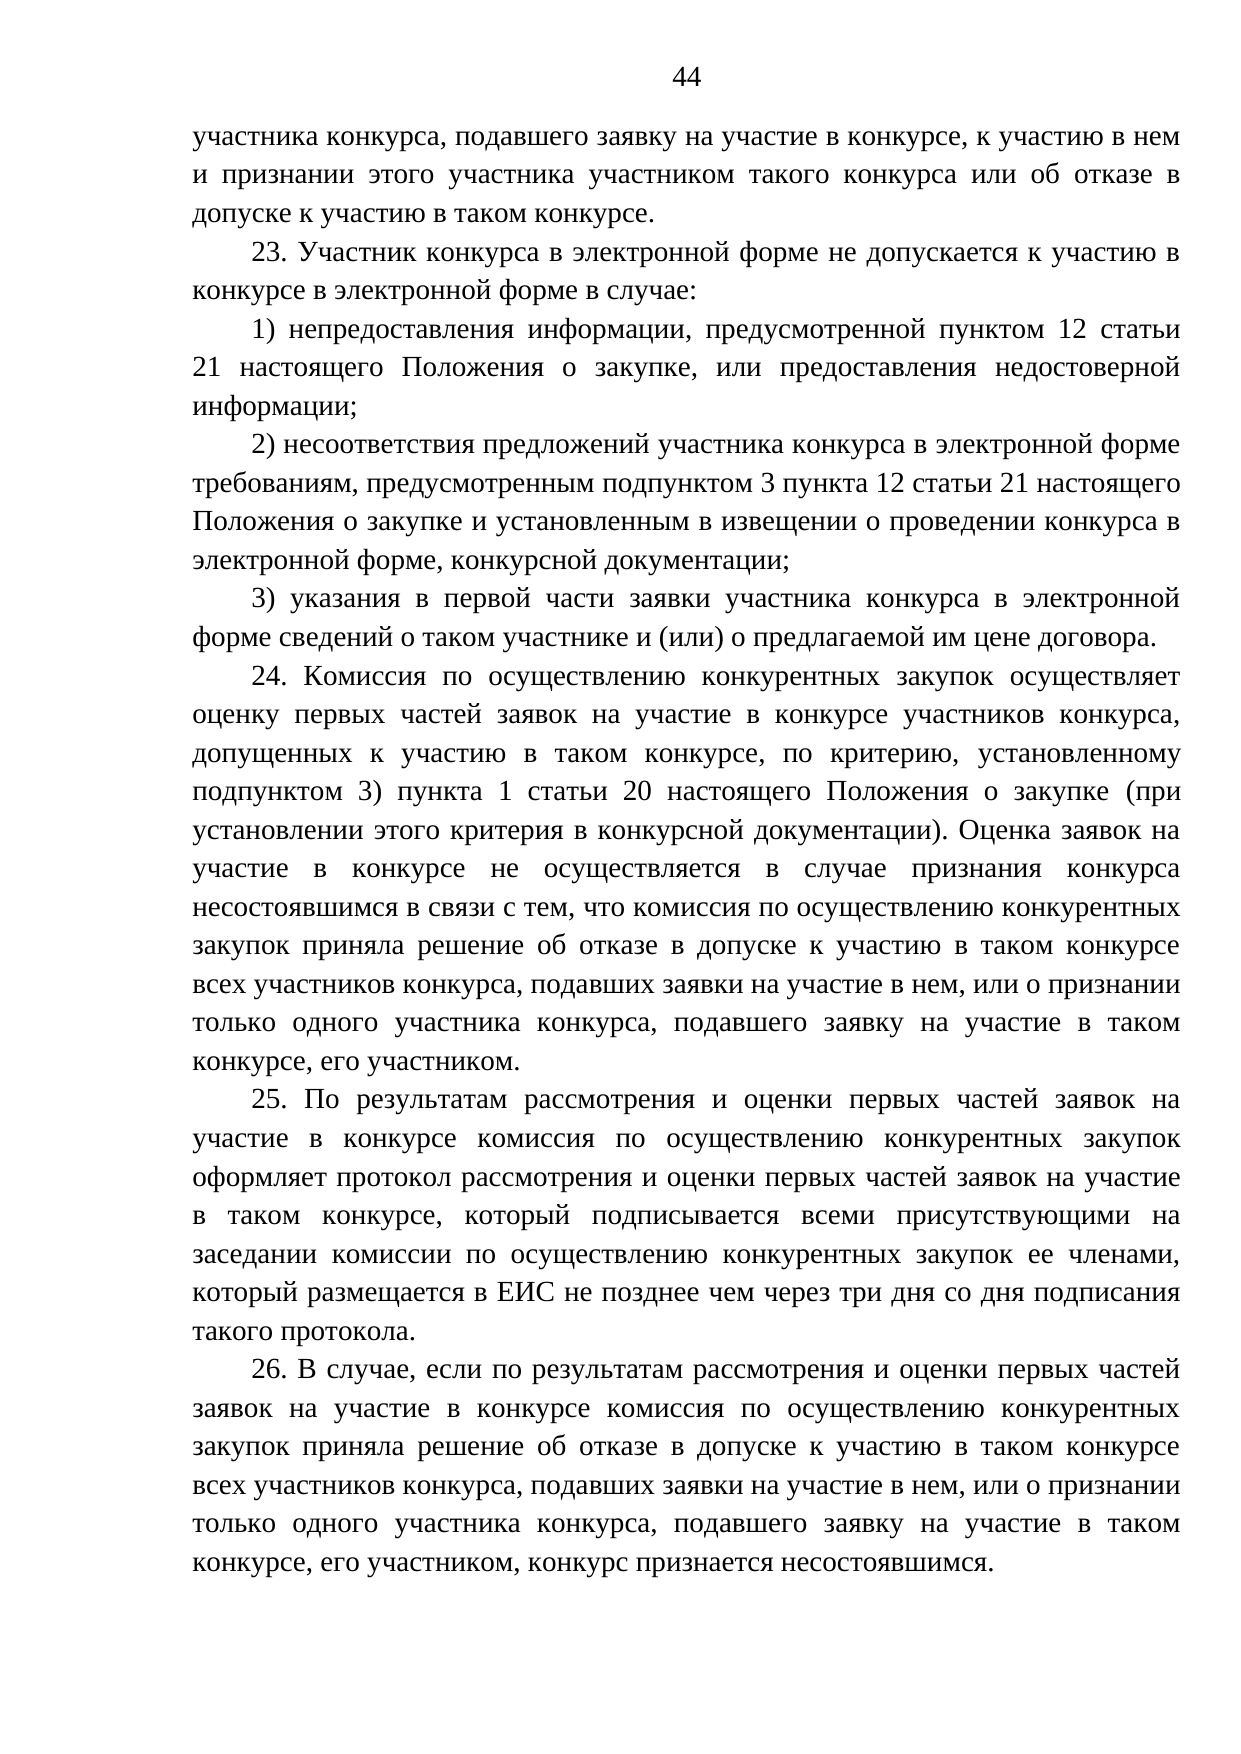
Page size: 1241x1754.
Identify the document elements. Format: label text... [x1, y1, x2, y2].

text 26. В случае, если по результатам рассмотрения и оценки первых частей заявок на участие в конкурсе комиссия по осуществлению конкурентных закупок приняла решение об отказе в допуске к участию в таком конкурсе всех участников конкурса, подавших заявки на участие в нем, или о признании только одного участника конкурса, подавшего заявку на участие в таком конкурсе, его участником, конкурс признается несостоявшимся. [192, 1351, 1181, 1578]
text 1) непредоставления информации, предусмотренной пунктом 12 статьи 21 настоящего Положения о закупке, или предоставления недостоверной информации; [192, 311, 1181, 421]
text 25. По результатам рассмотрения и оценки первых частей заявок на участие в конкурсе комиссия по осуществлению конкурентных закупок оформляет протокол рассмотрения и оценки первых частей заявок на участие в таком конкурсе, который подписывается всеми присутствующими на заседании комиссии по осуществлению конкурентных закупок ее членами, который размещается в ЕИС не позднее чем через три дня со дня подписания такого протокола. [192, 1082, 1181, 1346]
text 24. Комиссия по осуществлению конкурентных закупок осуществляет оценку первых частей заявок на участие в конкурсе участников конкурса, допущенных к участию в таком конкурсе, по критерию, установленному подпунктом 3) пункта 1 статьи 20 настоящего Положения о закупке (при установлении этого критерия в конкурсной документации). Оценка заявок на участие в конкурсе не осуществляется в случае признания конкурса несостоявшимся в связи с тем, что комиссия по осуществлению конкурентных закупок приняла решение об отказе в допуске к участию в таком конкурсе всех участников конкурса, подавших заявки на участие в нем, или о признании только одного участника конкурса, подавшего заявку на участие в таком конкурсе, его участником. [192, 658, 1181, 1077]
text 3) указания в первой части заявки участника конкурса в электронной форме сведений о таком участнике и (или) о предлагаемой им цене договора. [192, 581, 1181, 653]
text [192, 118, 1181, 229]
text 2) несоответствия предложений участника конкурса в электронной форме требованиям, предусмотренным подпунктом 3 пункта 12 статьи 21 настоящего Положения о закупке и установленным в извещении о проведении конкурса в электронной форме, конкурсной документации; [192, 426, 1181, 576]
text 23. Участник конкурса в электронной форме не допускается к участию в конкурсе в электронной форме в случае: [192, 234, 1181, 306]
